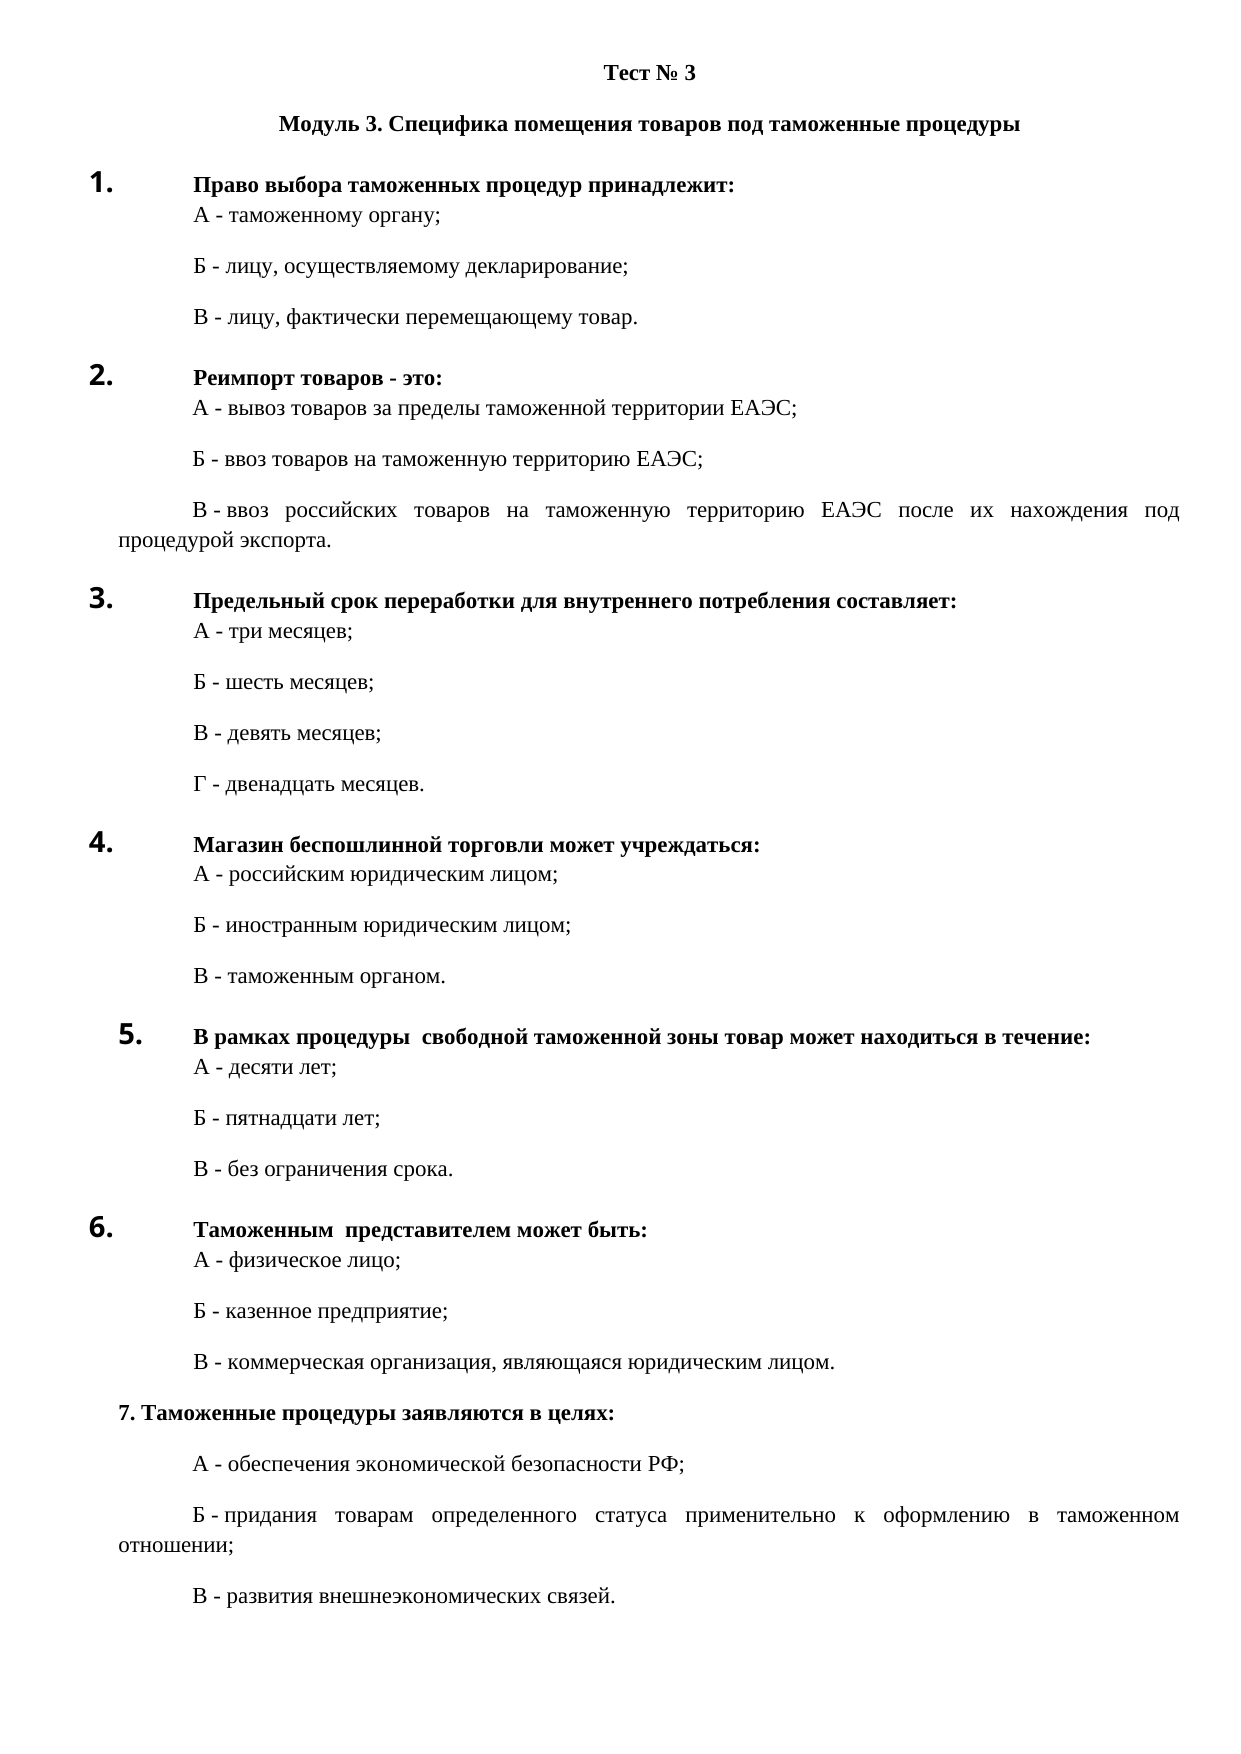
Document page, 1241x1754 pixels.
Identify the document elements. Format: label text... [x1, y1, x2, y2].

text Б - казенное предприятие; [118, 1297, 1181, 1323]
text В - девять месяцев; [118, 719, 1181, 745]
text В - ввоз российских товаров на таможенную территорию ЕАЭС после их нахождения под процедурой экспорта. [118, 496, 1181, 552]
text Б - лицу, осуществляемому декларирование; [118, 252, 1181, 278]
text А - физическое лицо; [118, 1246, 1181, 1272]
text Б - ввоз товаров на таможенную территорию ЕАЭС; [118, 445, 1181, 471]
text А - таможенному органу; [118, 201, 1181, 227]
text Б - иностранным юридическим лицом; [118, 912, 1181, 938]
text В - лицу, фактически перемещающему товар. [118, 303, 1181, 329]
text В - развития внешнеэкономических связей. [118, 1583, 1181, 1609]
text В - коммерческая организация, являющаяся юридическим лицом. [118, 1348, 1181, 1374]
text В - без ограничения срока. [118, 1155, 1181, 1182]
text Модуль 3. Специфика помещения товаров под таможенные процедуры [118, 110, 1181, 136]
list Магазин беспошлинной торговли может учреждаться: [89, 821, 1181, 861]
text А - три месяцев; [118, 617, 1181, 643]
text Б - пятнадцати лет; [118, 1104, 1181, 1131]
text Б - шесть месяцев; [118, 668, 1181, 694]
text 7. Таможенные процедуры заявляются в целях: [118, 1399, 1181, 1426]
text Г - двенадцать месяцев. [118, 770, 1181, 796]
text А - вывоз товаров за пределы таможенной территории ЕАЭС; [118, 394, 1181, 420]
text Б - придания товарам определенного статуса применительно к оформлению в таможенном отношении; [118, 1501, 1181, 1558]
list Реимпорт товаров - это: [89, 354, 1181, 394]
list Предельный срок переработки для внутреннего потребления составляет: [89, 577, 1181, 617]
text В - таможенным органом. [118, 963, 1181, 989]
text Тест № 3 [118, 59, 1181, 85]
list В рамках процедуры свободной таможенной зоны товар может находиться в течение: [118, 1014, 1181, 1053]
text А - обеспечения экономической безопасности РФ; [118, 1450, 1181, 1477]
list Таможенным представителем может быть: [89, 1206, 1181, 1246]
text А - российским юридическим лицом; [118, 861, 1181, 887]
list Право выбора таможенных процедур принадлежит: [89, 161, 1181, 201]
text А - десяти лет; [118, 1053, 1181, 1080]
